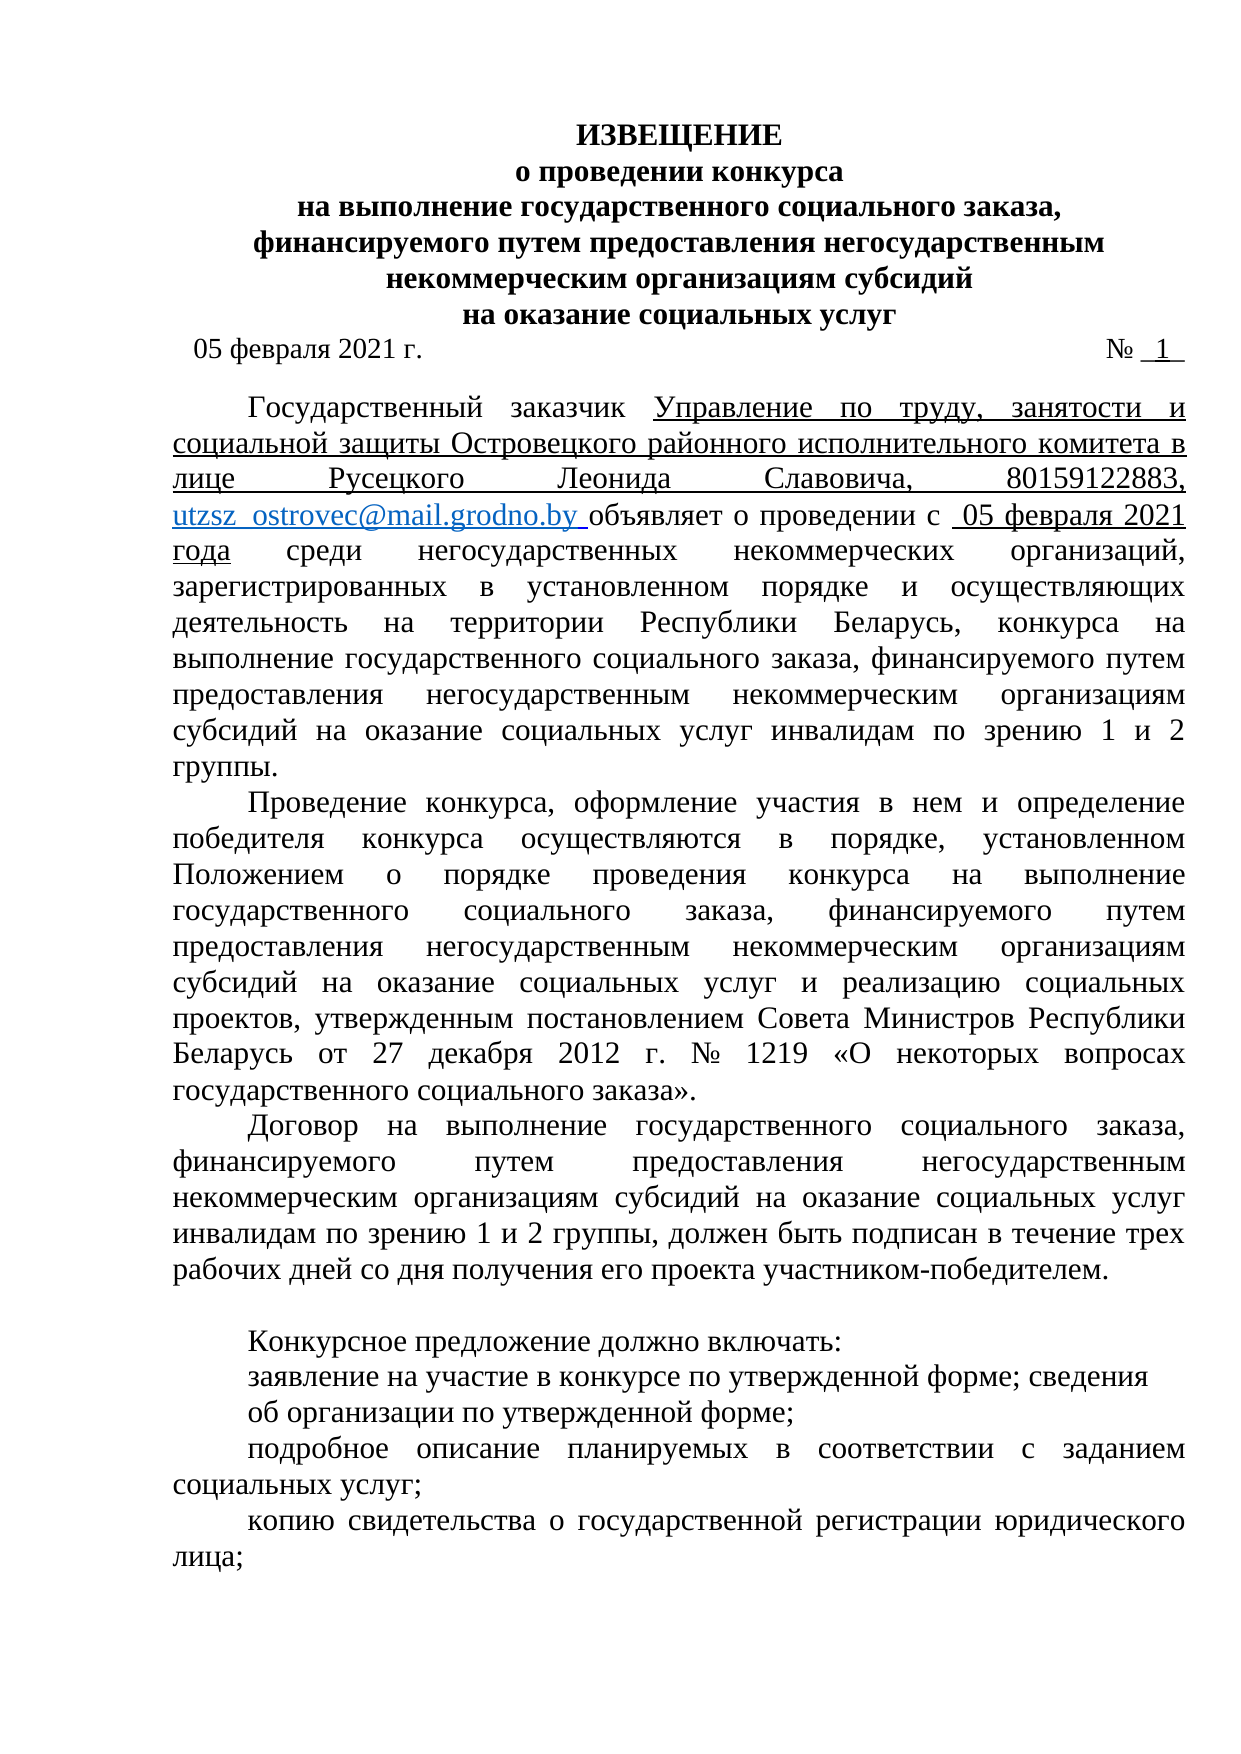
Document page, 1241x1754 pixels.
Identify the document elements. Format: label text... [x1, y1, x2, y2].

text ИЗВЕЩЕНИЕ о проведении конкурса на выполнение государственного социального заказа, финансируемого путем предоставления негосударственным некоммерческим организациям субсидий на оказание социальных услуг [172, 116, 1186, 331]
text Конкурсное предложение должно включать: [172, 1322, 1186, 1358]
text Государственный заказчик Управление по труду, занятости и социальной защиты Островецкого районного исполнительного комитета в лице Русецкого Леонида Славовича, 80159122883, utzsz_ostrovec@mail.grodno.by объявляет о проведении с 05 февраля 2021 года среди негосударственных некоммерческих организаций, зарегистрированных в установленном порядке и осуществляющих деятельность на территории Республики Беларусь, конкурса на выполнение государственного социального заказа, финансируемого путем предоставления негосударственным некоммерческим организациям субсидий на оказание социальных услуг инвалидам по зрению 1 и 2 группы. [172, 388, 1186, 455]
text подробное описание планируемых в соответствии с заданием социальных услуг; [172, 1429, 1186, 1501]
text заявление на участие в конкурсе по утвержденной форме; сведения об организации по утвержденной форме; [247, 1358, 1186, 1429]
text копию свидетельства о государственной регистрации юридического лица; [172, 1501, 1186, 1573]
text 05 февраля 2021 г. № _1_ [172, 331, 1186, 365]
text Договор на выполнение государственного социального заказа, финансируемого путем предоставления негосударственным некоммерческим организациям субсидий на оказание социальных услуг инвалидам по зрению 1 и 2 группы, должен быть подписан в течение трех рабочих дней со дня получения его проекта участником-победителем. [172, 1107, 1186, 1286]
text Проведение конкурса, оформление участия в нем и определение победителя конкурса осуществляются в порядке, установленном Положением о порядке проведения конкурса на выполнение государственного социального заказа, финансируемого путем предоставления негосударственным некоммерческим организациям субсидий на оказание социальных услуг и реализацию социальных проектов, утвержденным постановлением Совета Министров Республики Беларусь от 27 декабря 2012 г. № 1219 «О некоторых вопросах государственного социального заказа». [172, 783, 1186, 1107]
text Государственный заказчик Управление по труду, занятости и социальной защиты Островецкого районного исполнительного комитета в лице Русецкого Леонида Славовича, 80159122883, utzsz_ostrovec@mail.grodno.by объявляет о проведении с 05 февраля 2021 года среди негосударственных некоммерческих организаций, зарегистрированных в установленном порядке и осуществляющих деятельность на территории Республики Беларусь, конкурса на выполнение государственного социального заказа, финансируемого путем предоставления негосударственным некоммерческим организациям субсидий на оказание социальных услуг инвалидам по зрению 1 и 2 группы. [172, 492, 1186, 783]
